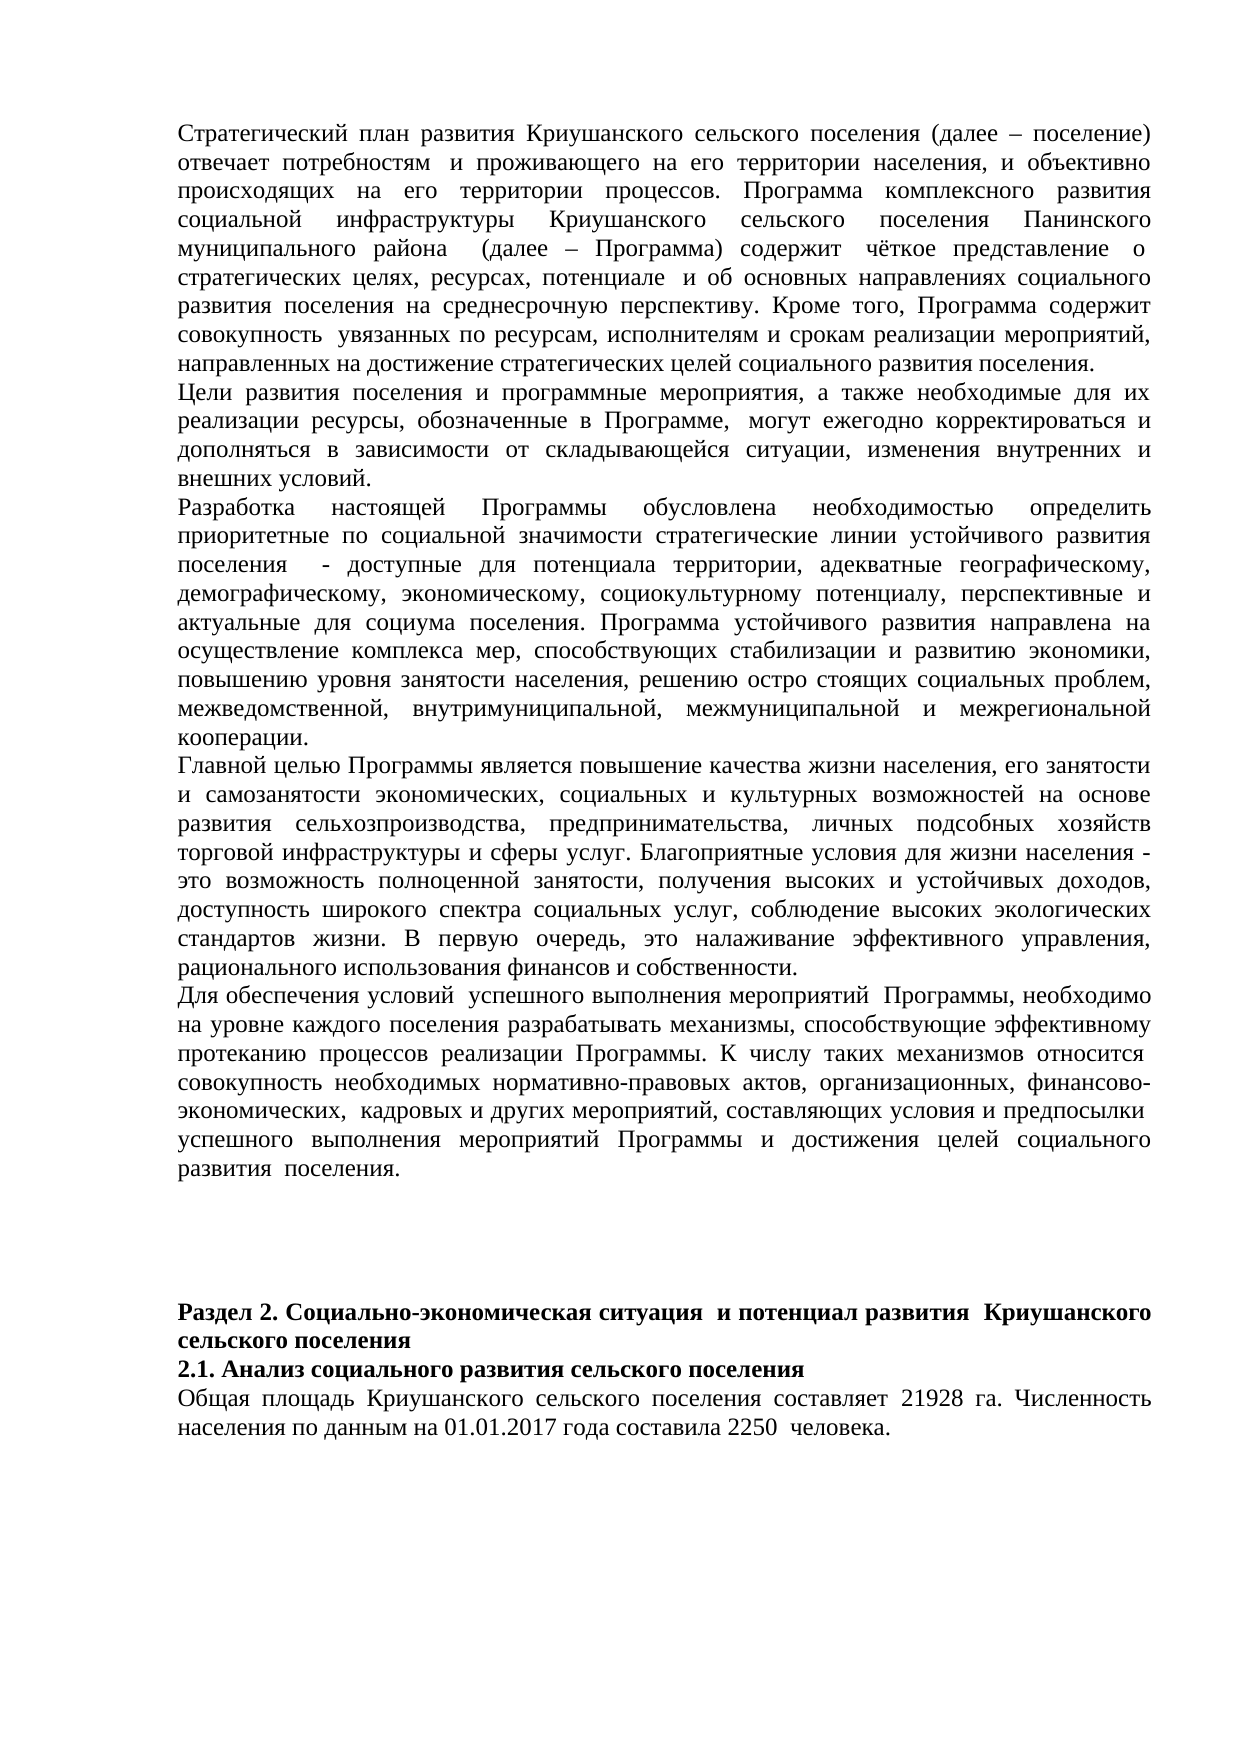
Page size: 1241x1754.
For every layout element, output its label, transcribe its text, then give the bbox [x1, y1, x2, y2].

text Раздел 2. Социально-экономическая ситуация и потенциал развития Криушанского сельского поселения [177, 1297, 1152, 1354]
text Для обеспечения условий успешного выполнения мероприятий Программы, необходимо на уровне каждого поселения разрабатывать механизмы, способствующие эффективному протеканию процессов реализации Программы. К числу таких механизмов относится совокупность необходимых нормативно-правовых актов, организационных, финансово-экономических, кадровых и других мероприятий, составляющих условия и предпосылки успешного выполнения мероприятий Программы и достижения целей социального развития поселения. [177, 981, 1152, 1182]
text Разработка настоящей Программы обусловлена необходимостью определить приоритетные по социальной значимости стратегические линии устойчивого развития поселения - доступные для потенциала территории, адекватные географическому, демографическому, экономическому, социокультурному потенциалу, перспективные и актуальные для социума поселения. Программа устойчивого развития направлена на осуществление комплекса мер, способствующих стабилизации и развитию экономики, повышению уровня занятости населения, решению остро стоящих социальных проблем, межведомственной, внутримуниципальной, межмуниципальной и межрегиональной кооперации. [177, 492, 1152, 751]
text Цели развития поселения и программные мероприятия, а также необходимые для их реализации ресурсы, обозначенные в Программе, могут ежегодно корректироваться и дополняться в зависимости от складывающейся ситуации, изменения внутренних и внешних условий. [177, 377, 1152, 492]
text Общая площадь Криушанского сельского поселения составляет 21928 га. Численность населения по данным на 01.01.2017 года составила 2250 человека. [177, 1383, 1152, 1441]
text Стратегический план развития Криушанского сельского поселения (далее – поселение) отвечает потребностям и проживающего на его территории населения, и объективно происходящих на его территории процессов. Программа комплексного развития социальной инфраструктуры Криушанского сельского поселения Панинского муниципального района (далее – Программа) содержит чёткое представление о стратегических целях, ресурсах, потенциале и об основных направлениях социального развития поселения на среднесрочную перспективу. Кроме того, Программа содержит совокупность увязанных по ресурсам, исполнителям и срокам реализации мероприятий, направленных на достижение стратегических целей социального развития поселения. [177, 118, 1152, 377]
text 2.1. Анализ социального развития сельского поселения [177, 1354, 1152, 1383]
text Главной целью Программы является повышение качества жизни населения, его занятости и самозанятости экономических, социальных и культурных возможностей на основе развития сельхозпроизводства, предпринимательства, личных подсобных хозяйств торговой инфраструктуры и сферы услуг. Благоприятные условия для жизни населения - это возможность полноценной занятости, получения высоких и устойчивых доходов, доступность широкого спектра социальных услуг, соблюдение высоких экологических стандартов жизни. В первую очередь, это налаживание эффективного управления, рационального использования финансов и собственности. [177, 751, 1152, 981]
